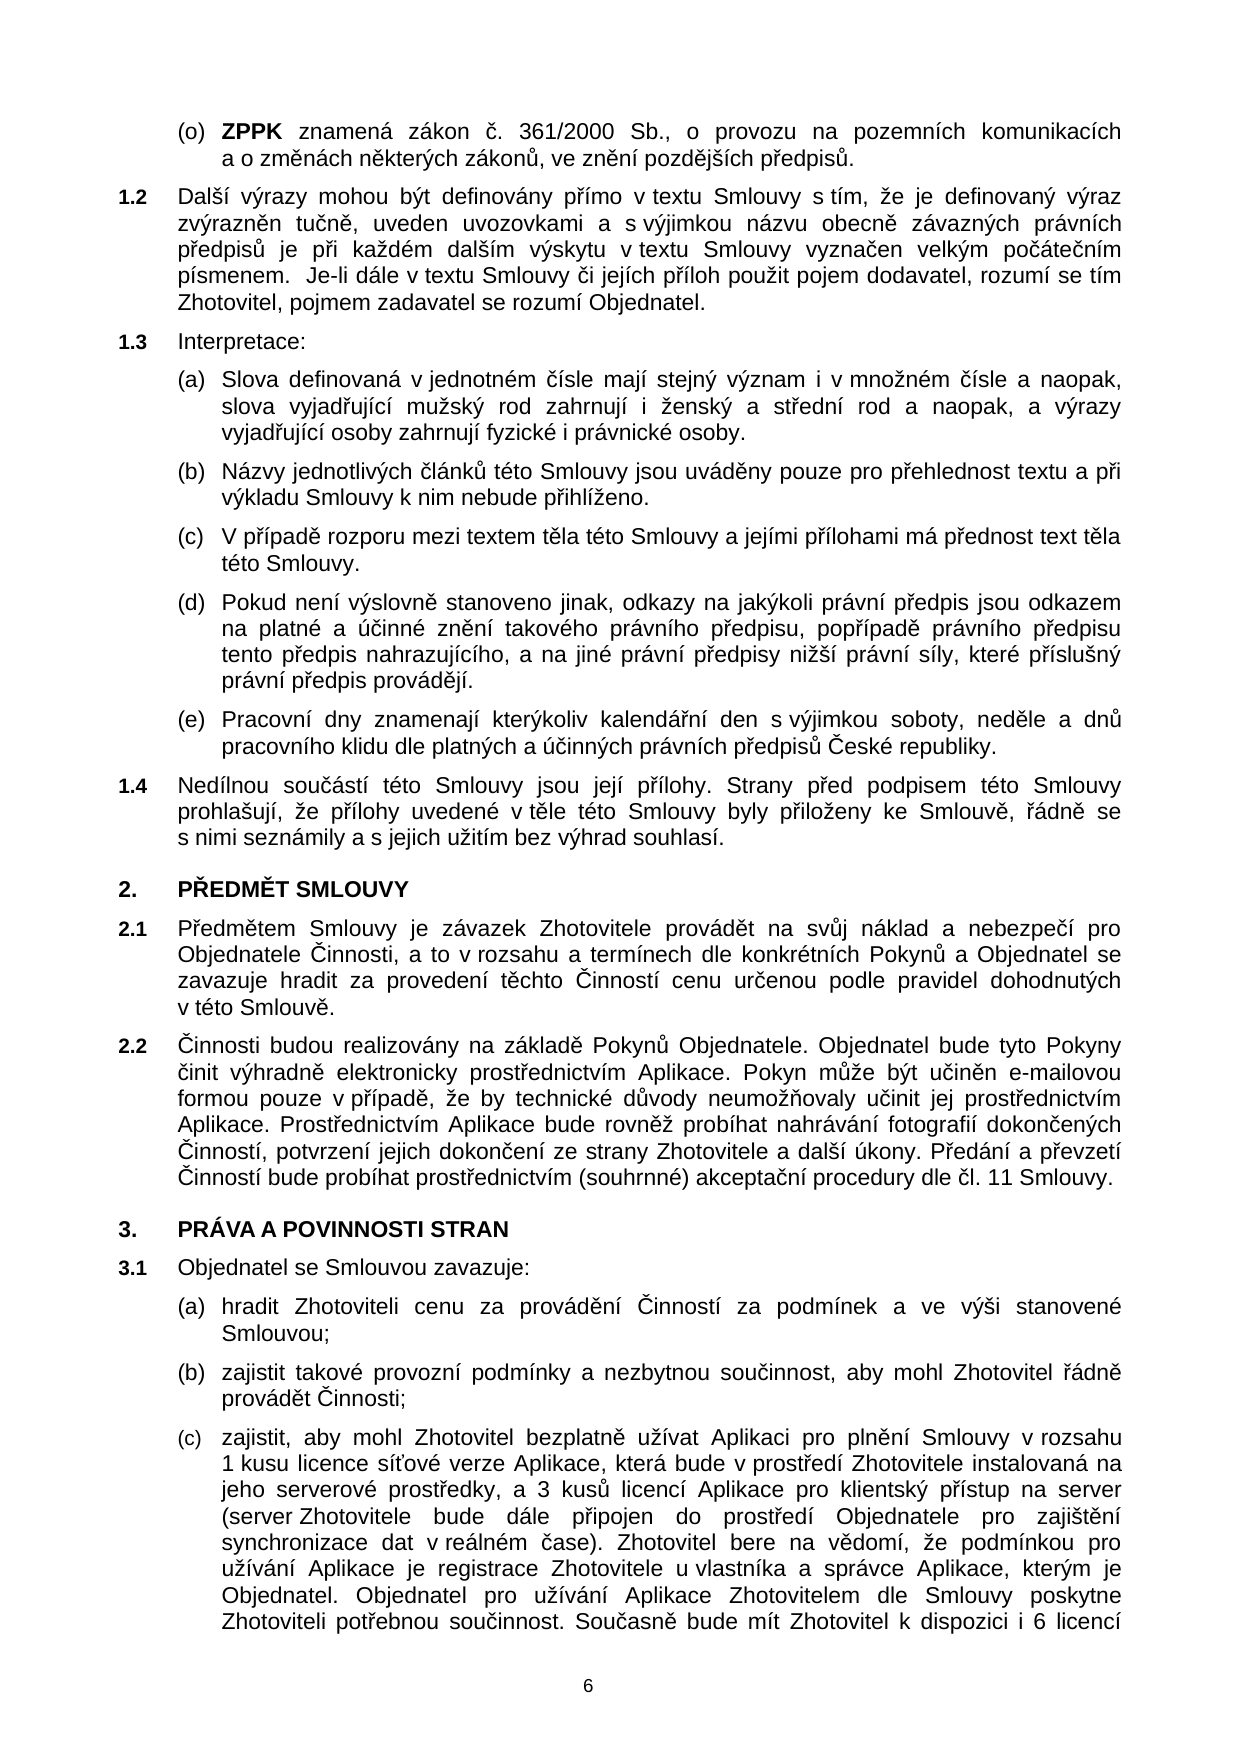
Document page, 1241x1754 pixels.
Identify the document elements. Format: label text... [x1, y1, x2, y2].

text hradit Zhotoviteli cenu za provádění Činností za podmínek a ve výši stanovené Smlouvou; [177, 1293, 1122, 1346]
text zajistit takové provozní podmínky a nezbytnou součinnost, aby mohl Zhotovitel řádně provádět Činnosti; [177, 1358, 1122, 1411]
text Objednatel se Smlouvou zavazuje: [118, 1254, 1122, 1281]
text Pracovní dny znamenají kterýkoliv kalendářní den s výjimkou soboty, neděle a dnů pracovního klidu dle platných a účinných právních předpisů České republiky. [177, 706, 1122, 759]
text Názvy jednotlivých článků této Smlouvy jsou uváděny pouze pro přehlednost textu a při výkladu Smlouvy k nim nebude přihlíženo. [177, 458, 1122, 511]
text Činnosti budou realizovány na základě Pokynů Objednatele. Objednatel bude tyto Pokyny činit výhradně elektronicky prostřednictvím Aplikace. Pokyn může být učiněn e-mailovou formou pouze v případě, že by technické důvody neumožňovaly učinit jej prostřednictvím Aplikace. Prostřednictvím Aplikace bude rovněž probíhat nahrávání fotografií dokončených Činností, potvrzení jejich dokončení ze strany Zhotovitele a další úkony. Předání a převzetí Činností bude probíhat prostřednictvím (souhrnné) akceptační procedury dle čl. 11 Smlouvy. [118, 1032, 1122, 1191]
text Interpretace: [118, 328, 1122, 354]
text V případě rozporu mezi textem těla této Smlouvy a jejími přílohami má přednost text těla této Smlouvy. [177, 523, 1122, 576]
text Slova definovaná v jednotném čísle mají stejný význam i v množném čísle a naopak, slova vyjadřující mužský rod zahrnují i ženský a střední rod a naopak, a výrazy vyjadřující osoby zahrnují fyzické i právnické osoby. [177, 366, 1122, 446]
subtitle Práva a povinnosti Stran [118, 1216, 1122, 1242]
text ZPPK znamená zákon č. 361/2000 Sb., o provozu na pozemních komunikacích a o změnách některých zákonů, ve znění pozdějších předpisů. [177, 118, 1122, 171]
subtitle Předmět Smlouvy [118, 876, 1122, 902]
text Pokud není výslovně stanoveno jinak, odkazy na jakýkoli právní předpis jsou odkazem na platné a účinné znění takového právního předpisu, popřípadě právního předpisu tento předpis nahrazujícího, a na jiné právní předpisy nižší právní síly, které příslušný právní předpis provádějí. [177, 588, 1122, 694]
text Předmětem Smlouvy je závazek Zhotovitele provádět na svůj náklad a nebezpečí pro Objednatele Činnosti, a to v rozsahu a termínech dle konkrétních Pokynů a Objednatel se zavazuje hradit za provedení těchto Činností cenu určenou podle pravidel dohodnutých v této Smlouvě. [118, 914, 1122, 1020]
text Další výrazy mohou být definovány přímo v textu Smlouvy s tím, že je definovaný výraz zvýrazněn tučně, uveden uvozovkami a s výjimkou názvu obecně závazných právních předpisů je při každém dalším výskytu v textu Smlouvy vyznačen velkým počátečním písmenem. Je-li dále v textu Smlouvy či jejích příloh použit pojem dodavatel, rozumí se tím Zhotovitel, pojmem zadavatel se rozumí Objednatel. [118, 183, 1122, 315]
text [177, 1424, 1122, 1634]
text Nedílnou součástí této Smlouvy jsou její přílohy. Strany před podpisem této Smlouvy prohlašují, že přílohy uvedené v těle této Smlouvy byly přiloženy ke Smlouvě, řádně se s nimi seznámily a s jejich užitím bez výhrad souhlasí. [118, 772, 1122, 851]
